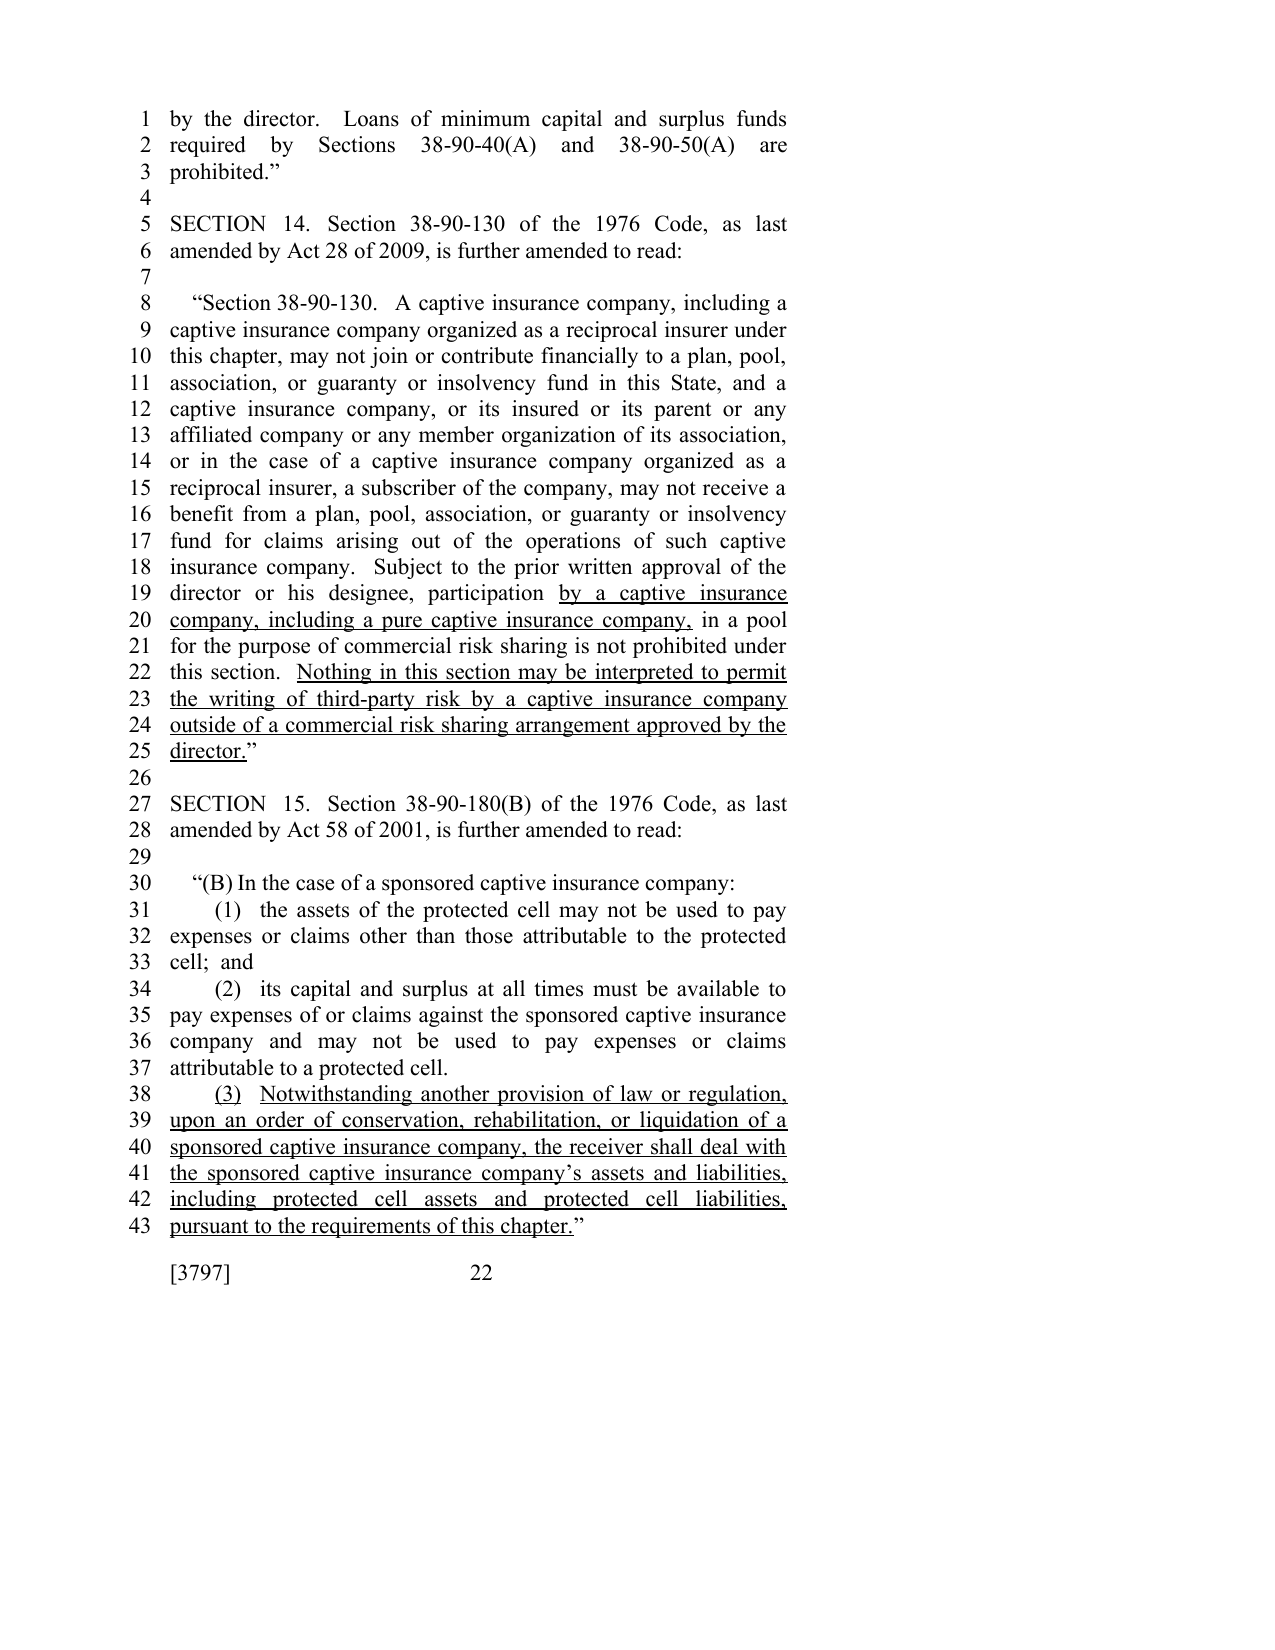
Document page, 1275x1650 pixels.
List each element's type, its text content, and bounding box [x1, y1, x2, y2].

text “(B) In the case of a sponsored captive insurance company: [169, 869, 787, 896]
text SECTION 15. Section 38-90-180(B) of the 1976 Code, as last amended by Act 58 of 2001, is further amended to read: [169, 790, 787, 843]
text (1) the assets of the protected cell may not be used to pay expenses or claims other than those attributable to the protected cell; and [169, 896, 787, 975]
text (3) Notwithstanding another provision of law or regulation, upon an order of conservation, rehabilitation, or liquidation of a sponsored captive insurance company, the receiver shall deal with the sponsored captive insurance company’s assets and liabilities, including protected cell assets and protected cell liabilities, pursuant to the requirements of this chapter.” [169, 1080, 787, 1129]
text SECTION 14. Section 38-90-130 of the 1976 Code, as last amended by Act 28 of 2009, is further amended to read: [169, 210, 787, 263]
text “Section 38-90-130. A captive insurance company, including a captive insurance company organized as a reciprocal insurer under this chapter, may not join or contribute financially to a plan, pool, association, or guaranty or insolvency fund in this State, and a captive insurance company, or its insured or its parent or any affiliated company or any member organization of its association, or in the case of a captive insurance company organized as a reciprocal insurer, a subscriber of the company, may not receive a benefit from a plan, pool, association, or guaranty or insolvency fund for claims arising out of the operations of such captive insurance company. Subject to the prior written approval of the director or his designee, participation by a captive insurance company, including a pure captive insurance company, in a pool for the purpose of commercial risk sharing is not prohibited under this section. Nothing in this section may be interpreted to permit the writing of third-party risk by a captive insurance company outside of a commercial risk sharing arrangement approved by the director.” [169, 289, 787, 708]
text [169, 105, 787, 184]
text (2) its capital and surplus at all times must be available to pay expenses of or claims against the sponsored captive insurance company and may not be used to pay expenses or claims attributable to a protected cell. [169, 975, 787, 1080]
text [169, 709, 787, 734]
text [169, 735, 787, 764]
